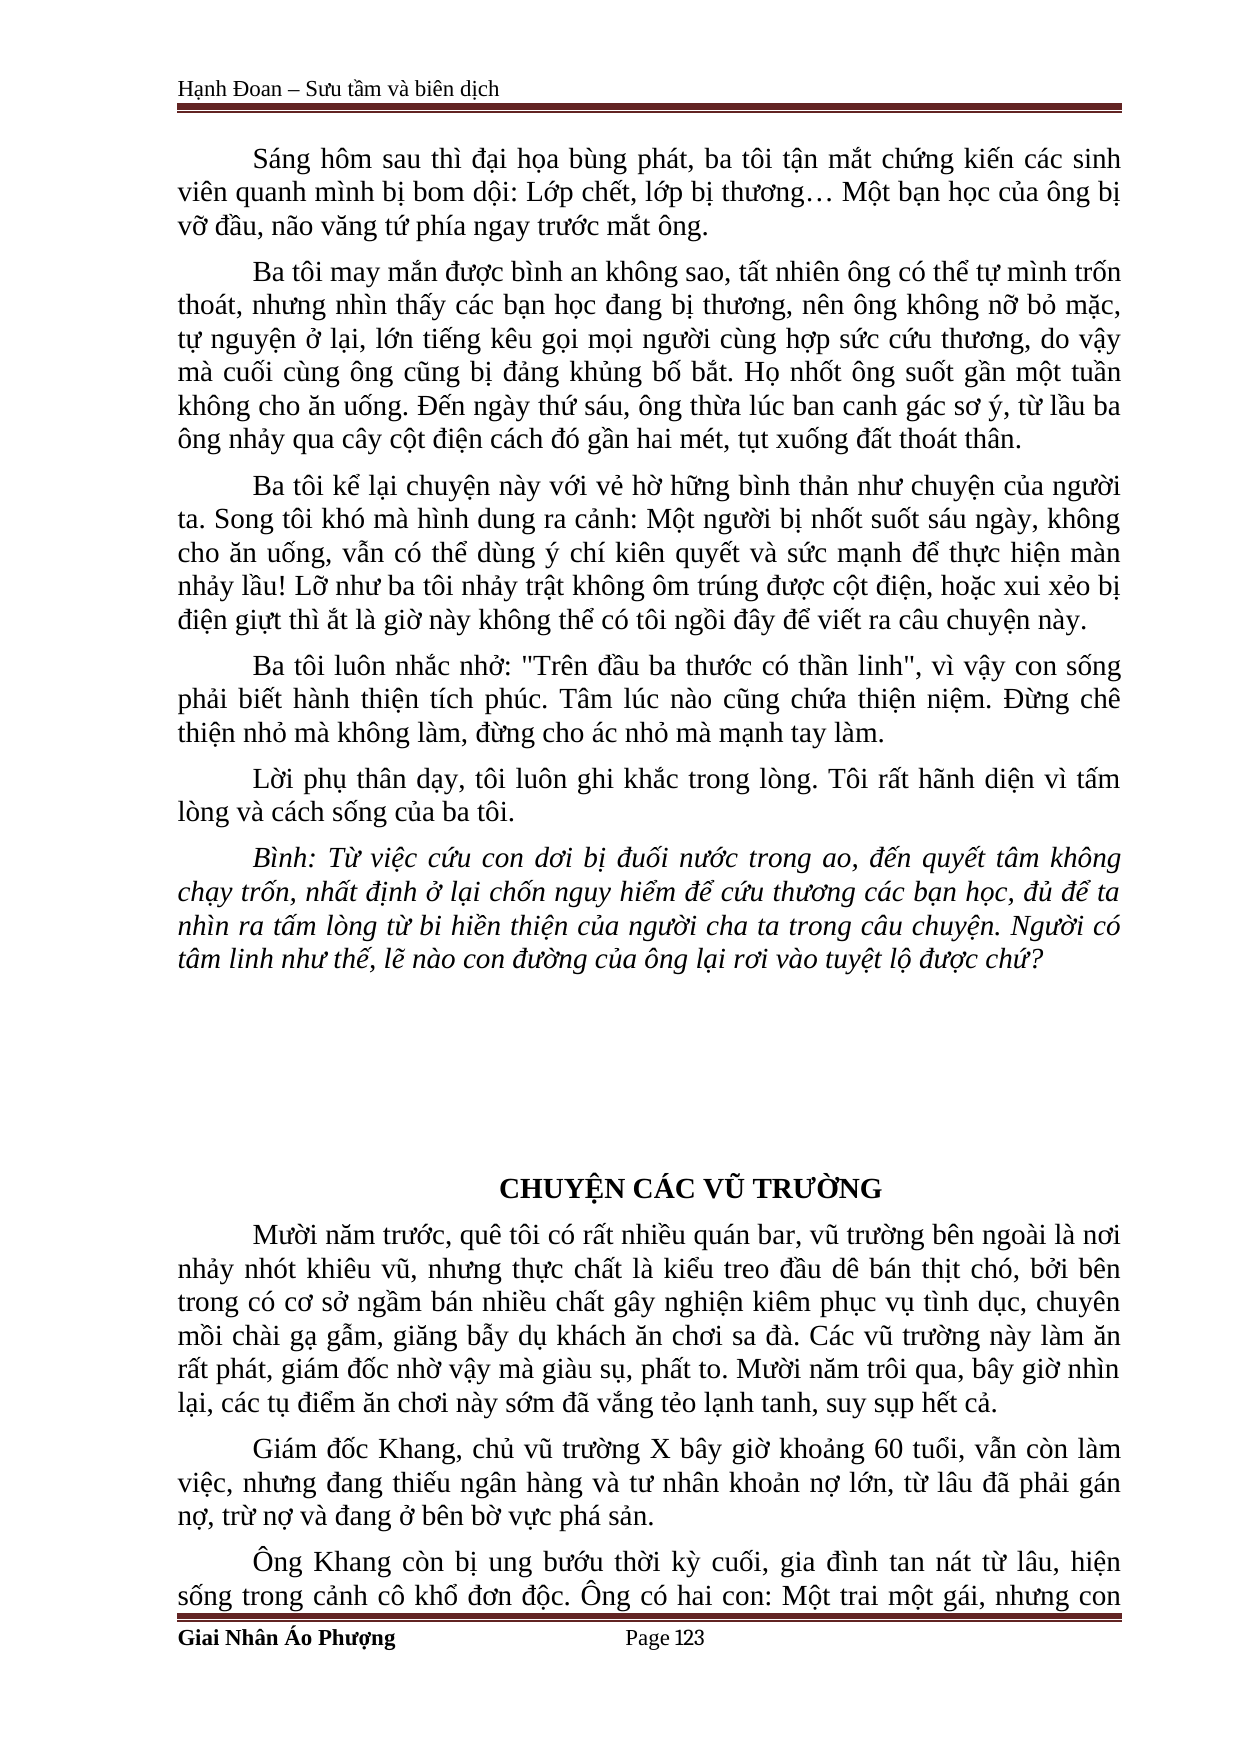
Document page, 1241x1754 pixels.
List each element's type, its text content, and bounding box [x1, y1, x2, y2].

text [177, 1544, 1122, 1611]
text Ba tôi luôn nhắc nhở: "Trên đầu ba thước có thần linh", vì vậy con sống phải biết hành thiện tích phúc. Tâm lúc nào cũng chứa thiện niệm. Đừng chê thiện nhỏ mà không làm, đừng cho ác nhỏ mà mạnh tay làm. [177, 648, 1122, 748]
text Lời phụ thân dạy, tôi luôn ghi khắc trong lòng. Tôi rất hãnh diện vì tấm lòng và cách sống của ba tôi. [177, 761, 1122, 828]
text CHUYỆN CÁC VŨ TRƯỜNG [177, 1171, 1122, 1205]
text Mười năm trước, quê tôi có rất nhiều quán bar, vũ trường bên ngoài là nơi nhảy nhót khiêu vũ, nhưng thực chất là kiểu treo đầu dê bán thịt chó, bởi bên trong có cơ sở ngầm bán nhiều chất gây nghiện kiêm phục vụ tình dục, chuyên mồi chài gạ gẫm, giăng bẫy dụ khách ăn chơi sa đà. Các vũ trường này làm ăn rất phát, giám đốc nhờ vậy mà giàu sụ, phất to. Mười năm trôi qua, bây giờ nhìn lại, các tụ điểm ăn chơi này sớm đã vắng tẻo lạnh tanh, suy sụp hết cả. [177, 1217, 1122, 1419]
text Bình: Từ việc cứu con dơi bị đuối nước trong ao, đến quyết tâm không chạy trốn, nhất định ở lại chốn nguy hiểm để cứu thương các bạn học, đủ để ta nhìn ra tấm lòng từ bi hiền thiện của người cha ta trong câu chuyện. Người có tâm linh như thế, lẽ nào con đường của ông lại rơi vào tuyệt lộ được chứ? [177, 841, 1122, 975]
text Ba tôi kể lại chuyện này với vẻ hờ hững bình thản như chuyện của người ta. Song tôi khó mà hình dung ra cảnh: Một người bị nhốt suốt sáu ngày, không cho ăn uống, vẫn có thể dùng ý chí kiên quyết và sức mạnh để thực hiện màn nhảy lầu! Lỡ như ba tôi nhảy trật không ôm trúng được cột điện, hoặc xui xẻo bị điện giựt thì ắt là giờ này không thể có tôi ngồi đây để viết ra câu chuyện này. [177, 468, 1122, 635]
text Ba tôi may mắn được bình an không sao, tất nhiên ông có thể tự mình trốn thoát, nhưng nhìn thấy các bạn học đang bị thương, nên ông không nỡ bỏ mặc, tự nguyện ở lại, lớn tiếng kêu gọi mọi người cùng hợp sức cứu thương, do vậy mà cuối cùng ông cũng bị đảng khủng bố bắt. Họ nhốt ông suốt gần một tuần không cho ăn uống. Đến ngày thứ sáu, ông thừa lúc ban canh gác sơ ý, từ lầu ba ông nhảy qua cây cột điện cách đó gần hai mét, tụt xuống đất thoát thân. [177, 254, 1122, 455]
text Giám đốc Khang, chủ vũ trường X bây giờ khoảng 60 tuổi, vẫn còn làm việc, nhưng đang thiếu ngân hàng và tư nhân khoản nợ lớn, từ lâu đã phải gán nợ, trừ nợ và đang ở bên bờ vực phá sản. [177, 1431, 1122, 1532]
text Sáng hôm sau thì đại họa bùng phát, ba tôi tận mắt chứng kiến các sinh viên quanh mình bị bom dội: Lớp chết, lớp bị thương… Một bạn học của ông bị vỡ đầu, não văng tứ phía ngay trước mắt ông. [177, 141, 1122, 241]
